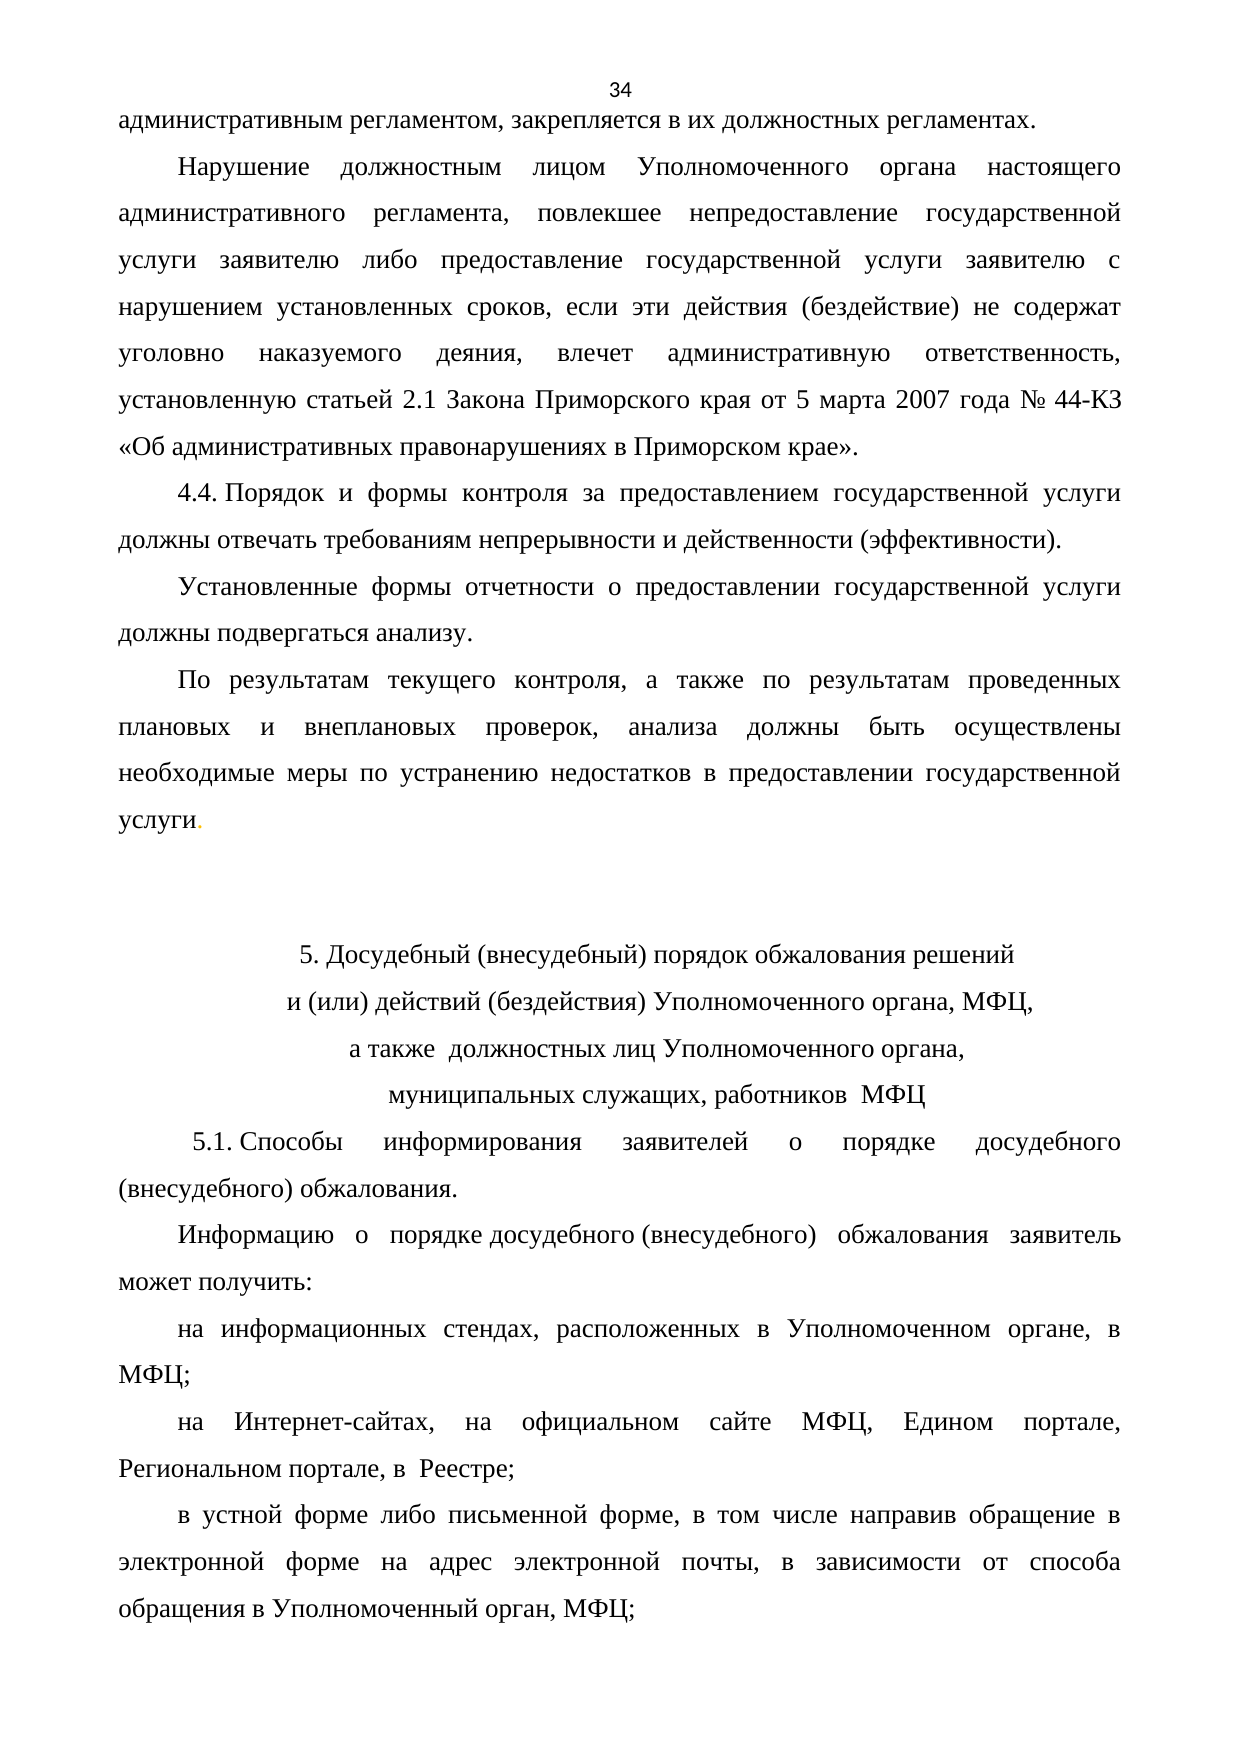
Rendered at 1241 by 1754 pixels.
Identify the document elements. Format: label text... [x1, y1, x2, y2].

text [118, 103, 1122, 134]
text на информационных стендах, расположенных в Уполномоченном органе, в МФЦ; [118, 1312, 1122, 1389]
text 5.1. Способы информирования заявителей о порядке досудебного (внесудебного) обжалования. [118, 1125, 1122, 1203]
text Установленные формы отчетности о предоставлении государственной услуги должны подвергаться анализу. [118, 570, 1122, 647]
text По результатам текущего контроля, а также по результатам проведенных плановых и внеплановых проверок, анализа должны быть осуществлены необходимые меры по устранению недостатков в предоставлении государственной услуги. [118, 663, 1122, 834]
text Нарушение должностным лицом Уполномоченного органа настоящего административного регламента, повлекшее непредоставление государственной услуги заявителю либо предоставление государственной услуги заявителю с нарушением установленных сроков, если эти действия (бездействие) не содержат уголовно наказуемого деяния, влечет административную ответственность, установленную статьей 2.1 Закона Приморского края от 5 марта 2007 года № 44-КЗ «Об административных правонарушениях в Приморском крае». [118, 150, 1122, 461]
text муниципальных служащих, работников МФЦ [118, 1078, 1122, 1109]
text а также должностных лиц Уполномоченного органа, [118, 1032, 1122, 1063]
text 5. Досудебный (внесудебный) порядок обжалования решений [118, 938, 1122, 969]
text в устной форме либо письменной форме, в том числе направив обращение в электронной форме на адрес электронной почты, в зависимости от способа обращения в Уполномоченный орган, МФЦ; [118, 1498, 1122, 1623]
text Информацию о порядке досудебного (внесудебного) обжалования заявитель может получить: [118, 1218, 1122, 1296]
text на Интернет-сайтах, на официальном сайте МФЦ, Едином портале, Региональном портале, в Реестре; [118, 1405, 1122, 1483]
text 4.4. Порядок и формы контроля за предоставлением государственной услуги должны отвечать требованиям непрерывности и действенности (эффективности). [118, 476, 1122, 554]
text и (или) действий (бездействия) Уполномоченного органа, МФЦ, [118, 985, 1122, 1016]
